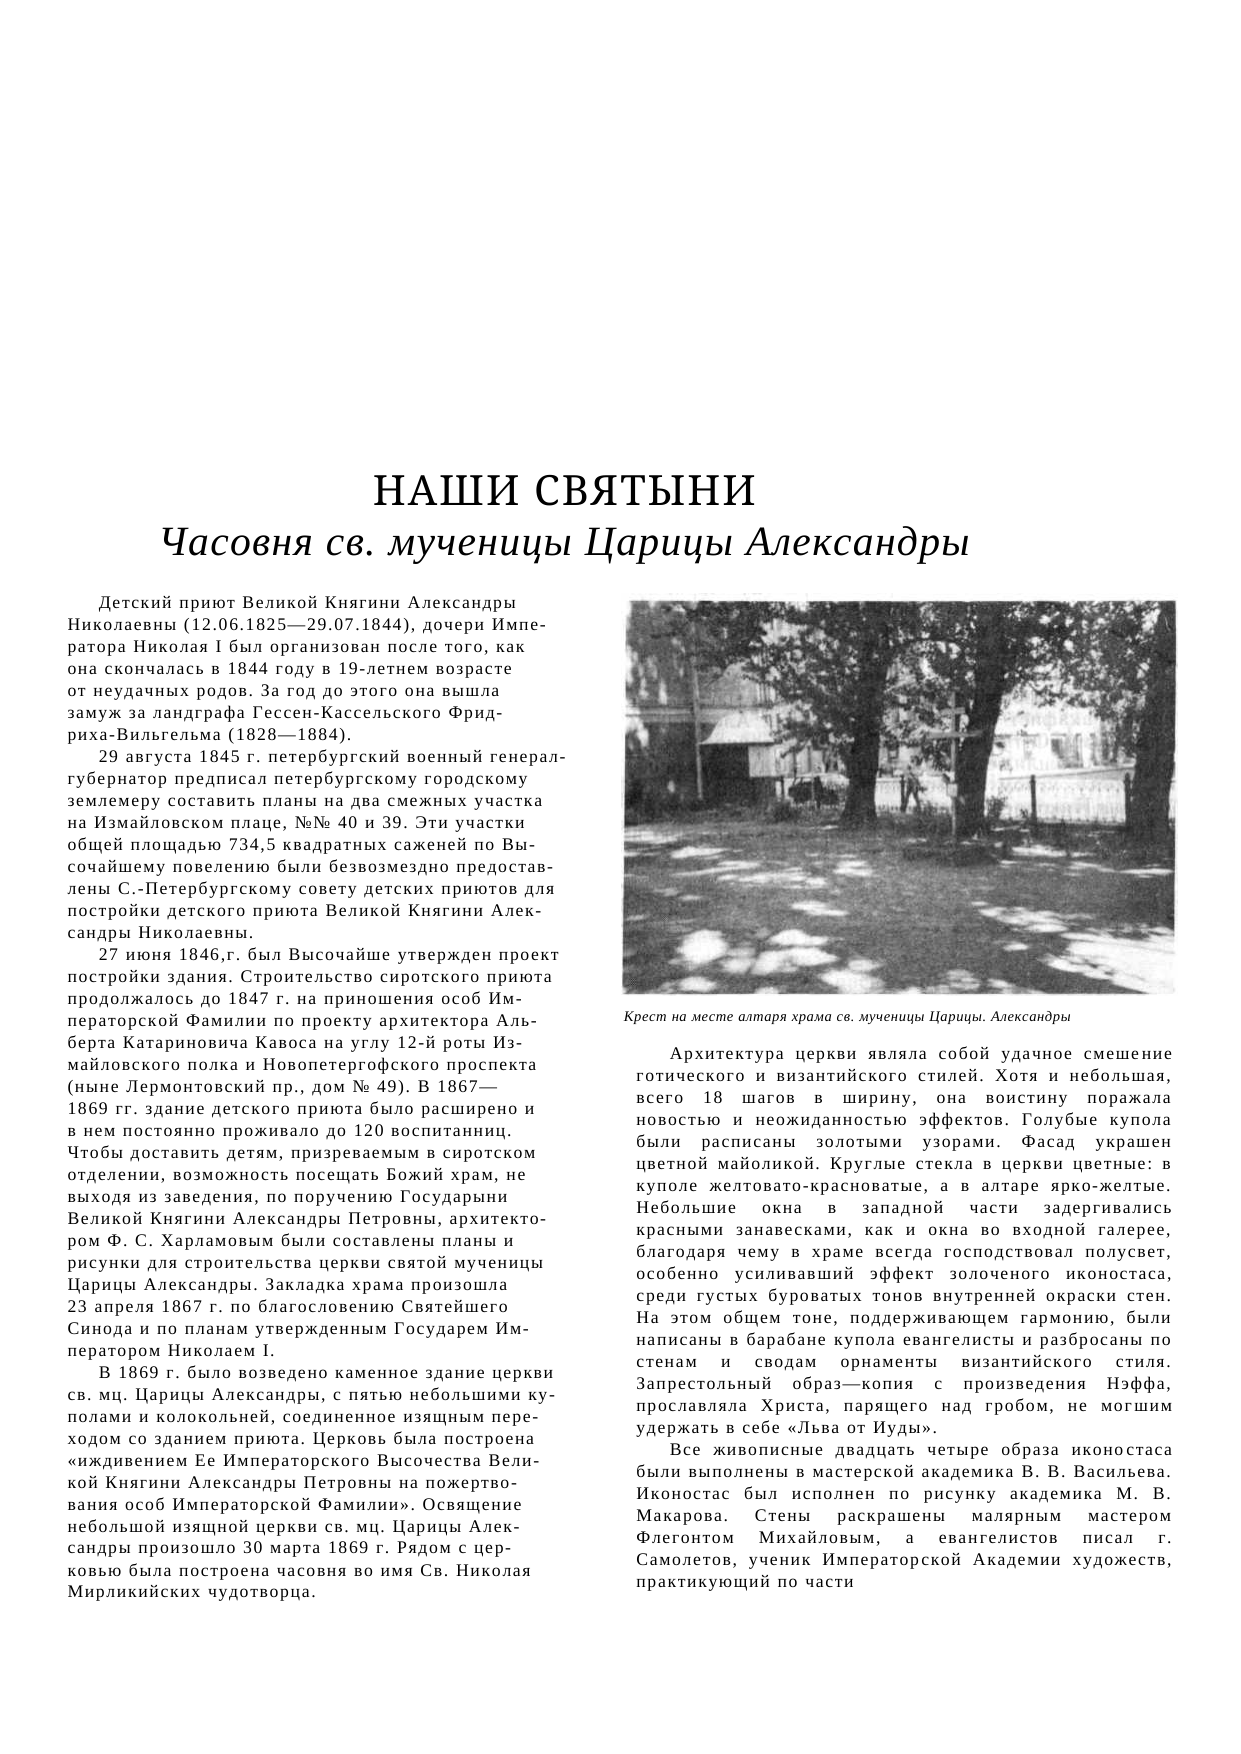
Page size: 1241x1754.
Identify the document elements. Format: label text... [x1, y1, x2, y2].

text В 1869 г. было возведено каменное здание церкви св. мц. Царицы Александры, с пятью небольшими ку- полами и колокольней, соединенное изящным пере- ходом со зданием приюта. Церковь была построена «иждивением Ее Императорского Высочества Вели- кой Княгини Александры Петровны на пожертво- вания особ Императорской Фамилии». Освящение небольшой изящной церкви св. мц. Царицы Алек- сандры произошло 30 марта 1869 г. Рядом с цер- ковью была построена часовня во имя Св. Николая Мирликийских чудотворца. [67, 1361, 605, 1602]
text Крест на месте алтаря храма св. мученицы Царицы. Александры [624, 1010, 1172, 1025]
text Все живописные двадцать четыре образа иконостаса были выполнены в мастерской академика В. В. Васильева. Иконостас был исполнен по рисунку академика М. В. Макарова. Стены раскрашены малярным мастером Флегонтом Михайловым, а евангелистов писал г. Самолетов, ученик Императорской Академии художеств, практикующий по части [636, 1438, 1172, 1591]
text 27 июня 1846,г. был Высочайше утвержден проект постройки здания. Строительство сиротского приюта продолжалось до 1847 г. на приношения особ Им- ператорской Фамилии по проекту архитектора Аль- берта Катариновича Кавоса на углу 12-й роты Из- майловского полка и Новопетергофского проспекта (ныне Лермонтовский пр., дом № 49). В 1867— [67, 943, 605, 1097]
picture [621, 593, 1178, 996]
text 1869 гг. здание детского приюта было расширено и в нем постоянно проживало до 120 воспитанниц. [67, 1097, 605, 1141]
text 29 августа 1845 г. петербургский военный генерал- губернатор предписал петербургскому городскому землемеру составить планы на два смежных участка на Измайловском плаце, №№ 40 и 39. Эти участки общей площадью 734,5 квадратных саженей по Вы- сочайшему повелению были безвозмездно предостав- лены С.-Петербургскому совету детских приютов для постройки детского приюта Великой Княгини Алек- сандры Николаевны. [67, 745, 605, 943]
text Архитектура церкви являла собой удачное смешение готического и византийского стилей. Хотя и небольшая, всего 18 шагов в ширину, она воистину поражала новостью и неожиданностью эффектов. Голубые купола были расписаны золотыми узорами. Фасад украшен цветной майоликой. Круглые стекла в церкви цветные: в куполе желтовато-красноватые, а в алтаре ярко-желтые. Небольшие окна в западной части задергивались красными занавесками, как и окна во входной галерее, благодаря чему в храме всегда господствовал полусвет, особенно усиливавший эффект золоченого иконостаса, среди густых буроватых тонов внутренней окраски стен. На этом общем тоне, поддерживающем гармонию, были написаны в барабане купола евангелисты и разбросаны по стенам и сводам орнаменты византийского стиля. Запрестольный образ—копия с произведения Нэффа, прославляла Христа, парящего над гробом, не могшим удержать в себе «Льва от Иуды». [636, 1042, 1172, 1438]
text НАШИ СВЯТЫНИ [65, 472, 1063, 514]
text Часовня св. мученицы Царицы Александры [65, 522, 1063, 564]
text Детский приют Великой Княгини Александры Николаевны (12.06.1825—29.07.1844), дочери Импе- ратора Николая I был организован после того, как она скончалась в 1844 году в 19-летнем возрасте от неудачных родов. За год до этого она вышла замуж за ландграфа Гессен-Кассельского Фрид- риха-Вильгельма (1828—1884). [67, 591, 605, 745]
text Чтобы доставить детям, призреваемым в сиротском отделении, возможность посещать Божий храм, не выходя из заведения, по поручению Государыни Великой Княгини Александры Петровны, архитекто- ром Ф. С. Харламовым были составлены планы и рисунки для строительства церкви святой мученицы Царицы Александры. Закладка храма произошла 23 апреля 1867 г. по благословению Святейшего Синода и по планам утвержденным Государем Им- ператором Николаем I. [67, 1141, 605, 1361]
